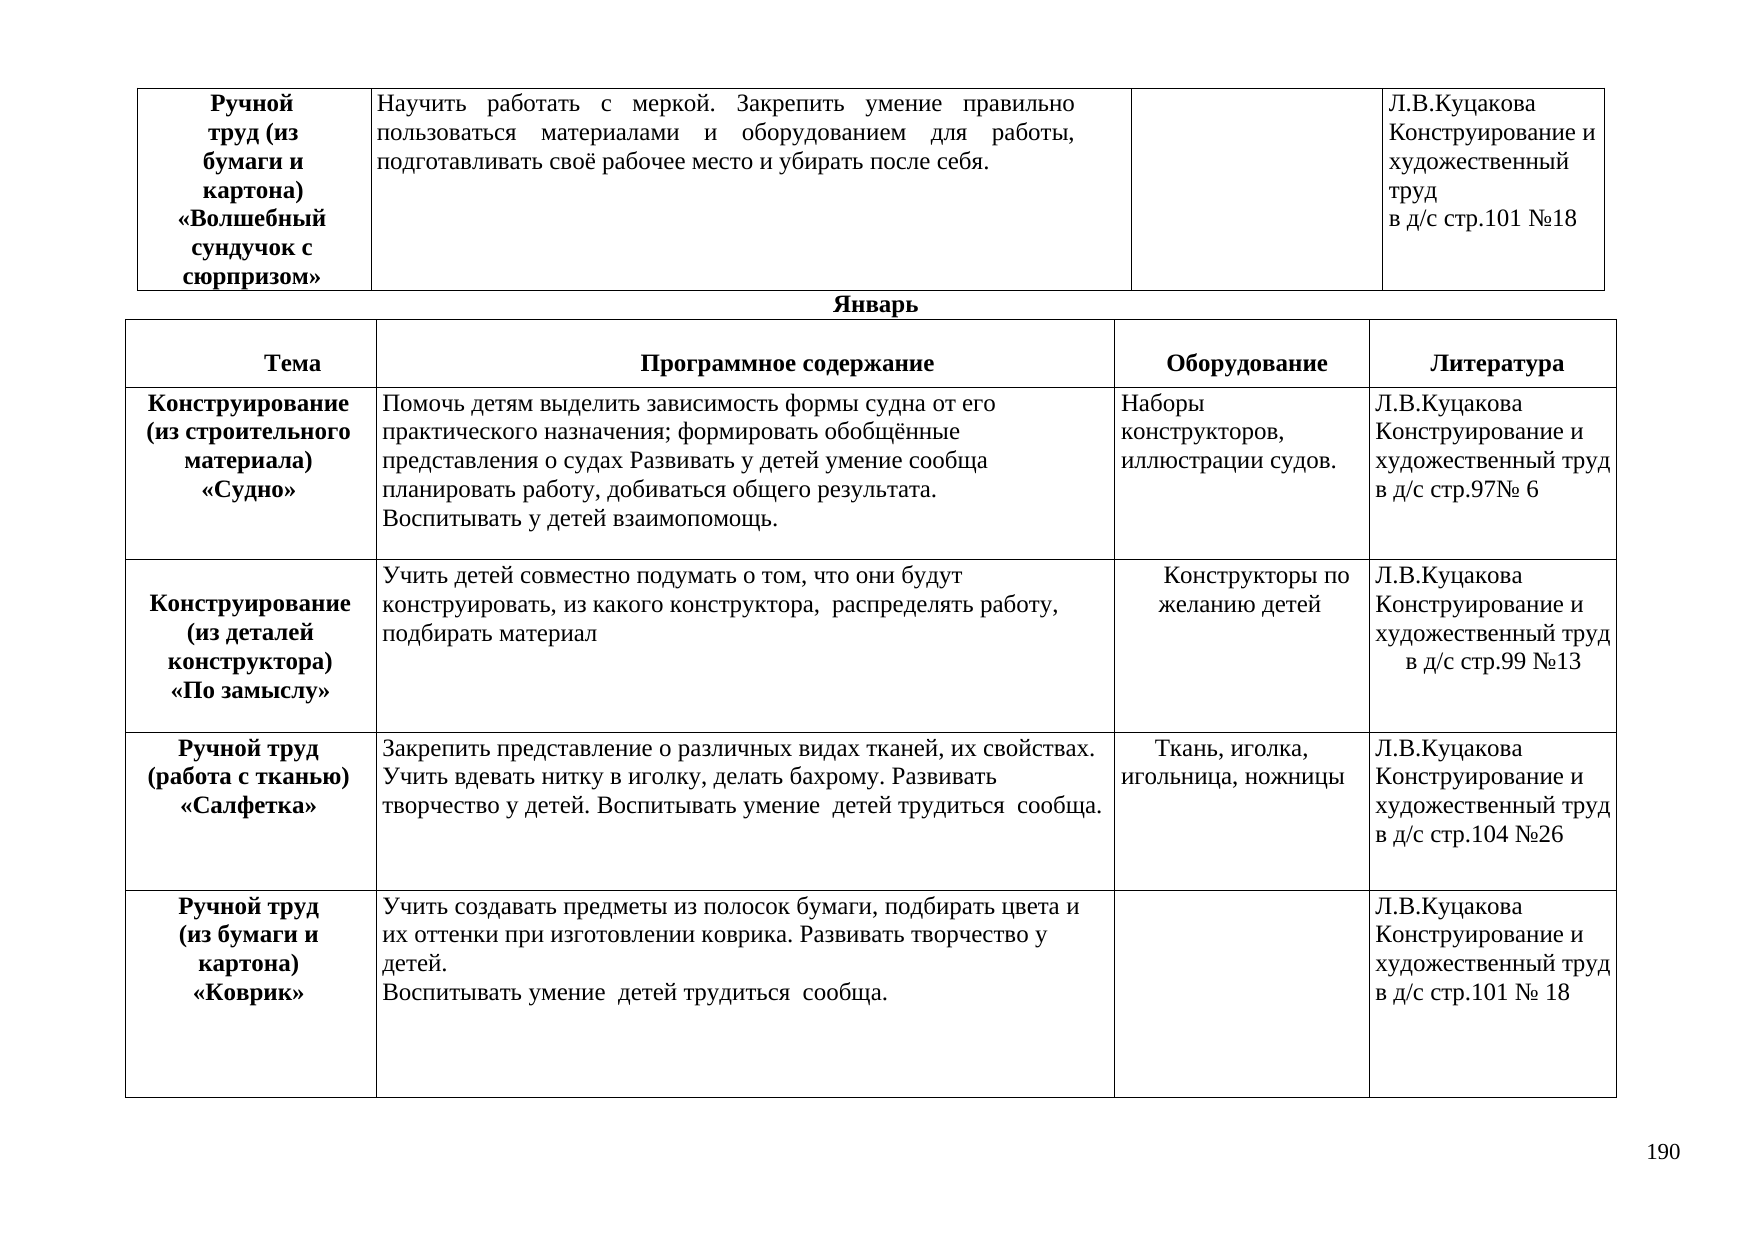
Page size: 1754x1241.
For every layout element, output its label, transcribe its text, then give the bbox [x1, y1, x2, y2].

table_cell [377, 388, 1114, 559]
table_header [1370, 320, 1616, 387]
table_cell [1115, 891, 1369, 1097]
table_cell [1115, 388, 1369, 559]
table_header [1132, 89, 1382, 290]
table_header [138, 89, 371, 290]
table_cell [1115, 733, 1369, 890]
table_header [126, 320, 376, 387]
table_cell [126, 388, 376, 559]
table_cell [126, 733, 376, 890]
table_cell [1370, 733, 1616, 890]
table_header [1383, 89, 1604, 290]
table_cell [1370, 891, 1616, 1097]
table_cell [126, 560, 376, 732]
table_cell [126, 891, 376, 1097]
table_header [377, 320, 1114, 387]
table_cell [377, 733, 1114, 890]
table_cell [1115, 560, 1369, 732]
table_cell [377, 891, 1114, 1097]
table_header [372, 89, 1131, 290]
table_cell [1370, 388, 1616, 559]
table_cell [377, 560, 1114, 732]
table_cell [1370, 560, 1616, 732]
text Январь [12, 291, 1739, 318]
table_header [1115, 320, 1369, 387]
